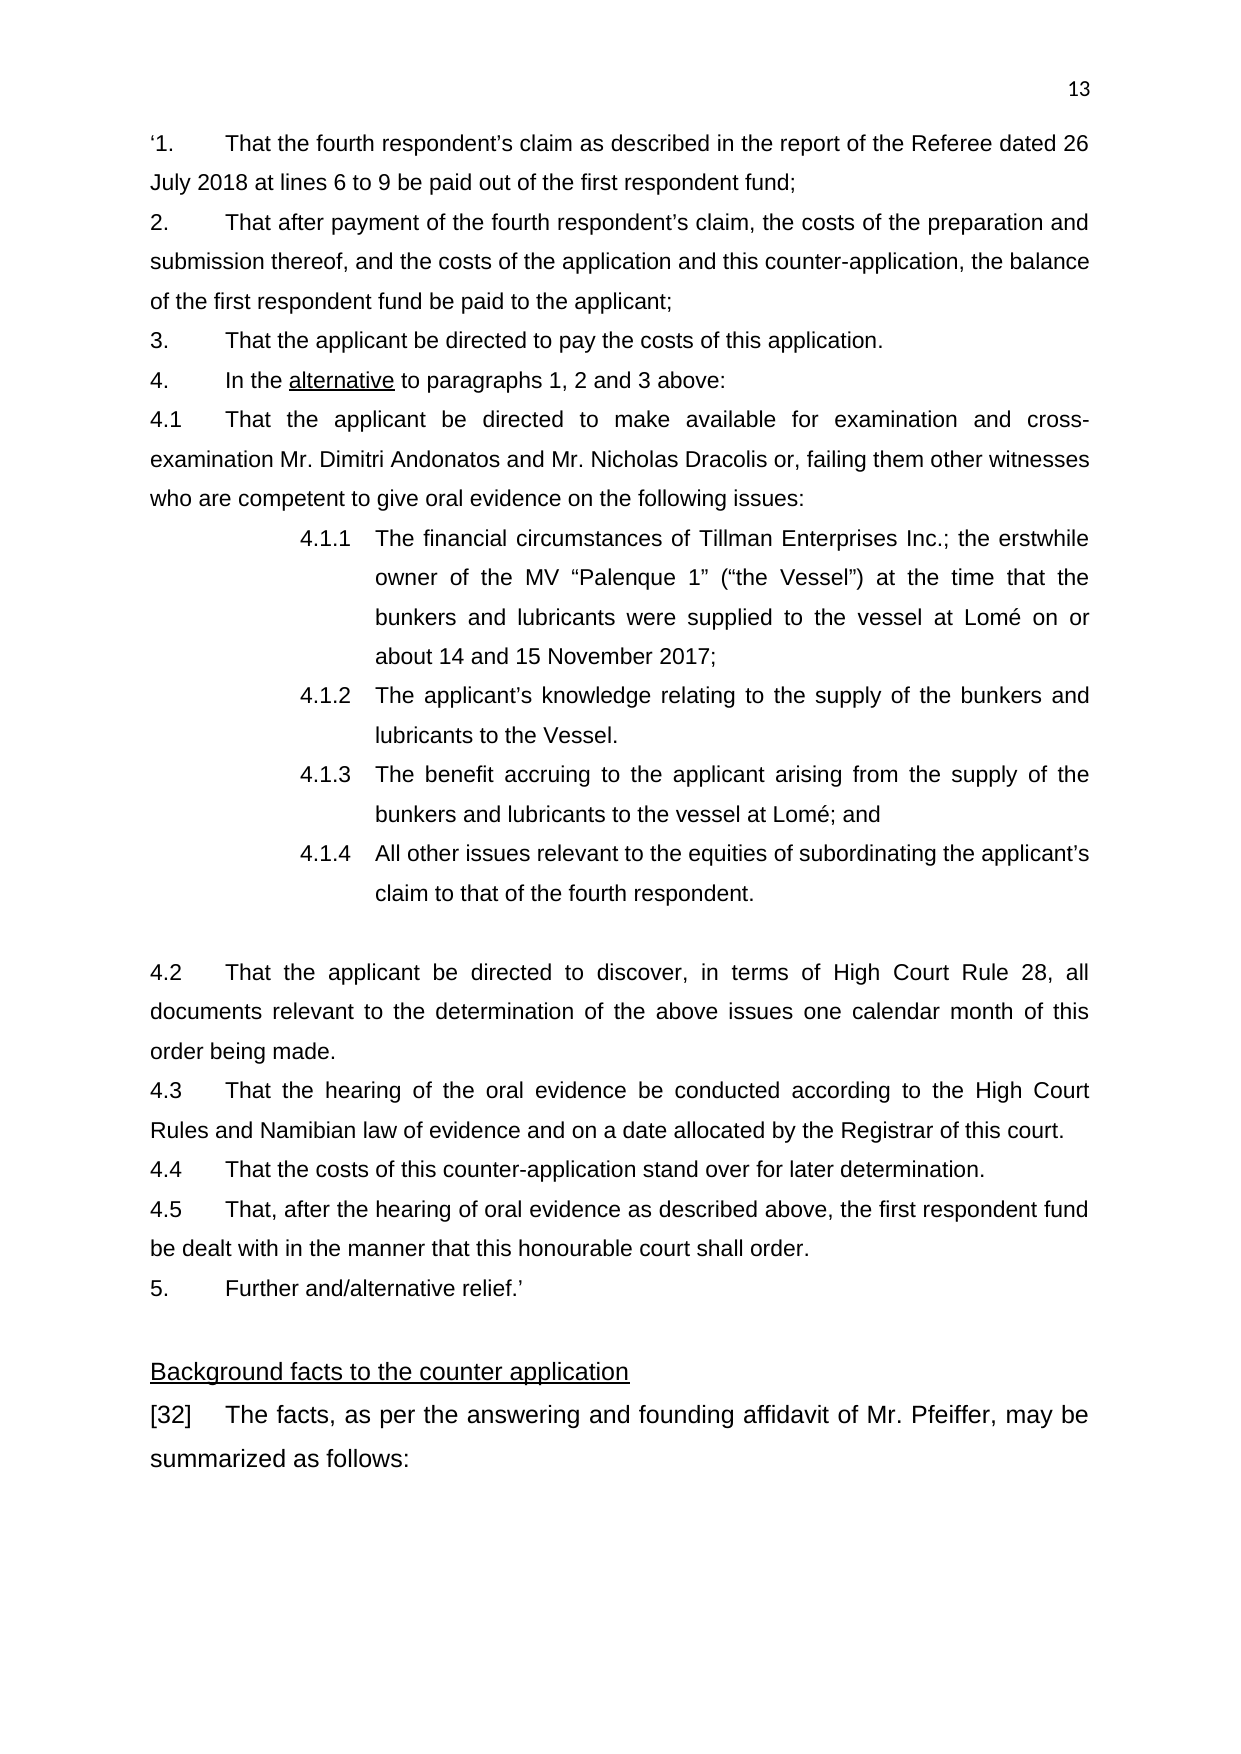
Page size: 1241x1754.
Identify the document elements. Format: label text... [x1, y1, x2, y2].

text 4.1.3 The benefit accruing to the applicant arising from the supply of the bunkers and lubricants to the vessel at Lomé; and [300, 761, 1090, 827]
text 4.2 That the applicant be directed to discover, in terms of High Court Rule 28, all documents relevant to the determination of the above issues one calendar month of this order being made. [150, 959, 1090, 1064]
text ‘1. That the fourth respondent’s claim as described in the report of the Referee dated 26 July 2018 at lines 6 to 9 be paid out of the first respondent fund; [150, 130, 1090, 196]
text [32] The facts, as per the answering and founding affidavit of Mr. Pfeiffer, may be summarized as follows: [150, 1400, 1090, 1472]
text 2. That after payment of the fourth respondent’s claim, the costs of the preparation and submission thereof, and the costs of the application and this counter-application, the balance of the first respondent fund be paid to the applicant; [150, 209, 1090, 314]
text 3. That the applicant be directed to pay the costs of this application. [150, 327, 1090, 353]
text 4.1.4 All other issues relevant to the equities of subordinating the applicant’s claim to that of the fourth respondent. [300, 840, 1090, 906]
text Background facts to the counter application [150, 1357, 1090, 1386]
text 4.3 That the hearing of the oral evidence be conducted according to the High Court Rules and Namibian law of evidence and on a date allocated by the Registrar of this court. [150, 1077, 1090, 1143]
text 5. Further and/alternative relief.’ [150, 1275, 1090, 1301]
text 4.4 That the costs of this counter-application stand over for later determination. [150, 1156, 1090, 1183]
text 4.1.2 The applicant’s knowledge relating to the supply of the bunkers and lubricants to the Vessel. [300, 682, 1090, 748]
text 4.1.1 The financial circumstances of Tillman Enterprises Inc.; the erstwhile owner of the MV “Palenque 1” (“the Vessel”) at the time that the bunkers and lubricants were supplied to the vessel at Lomé on or about 14 and 15 November 2017; [300, 524, 1090, 669]
text 4. In the alternative to paragraphs 1, 2 and 3 above: [150, 367, 1090, 393]
text 4.1 That the applicant be directed to make available for examination and cross-examination Mr. Dimitri Andonatos and Mr. Nicholas Dracolis or, failing them other witnesses who are competent to give oral evidence on the following issues: [150, 406, 1090, 511]
text 4.5 That, after the hearing of oral evidence as described above, the first respondent fund be dealt with in the manner that this honourable court shall order. [150, 1196, 1090, 1262]
